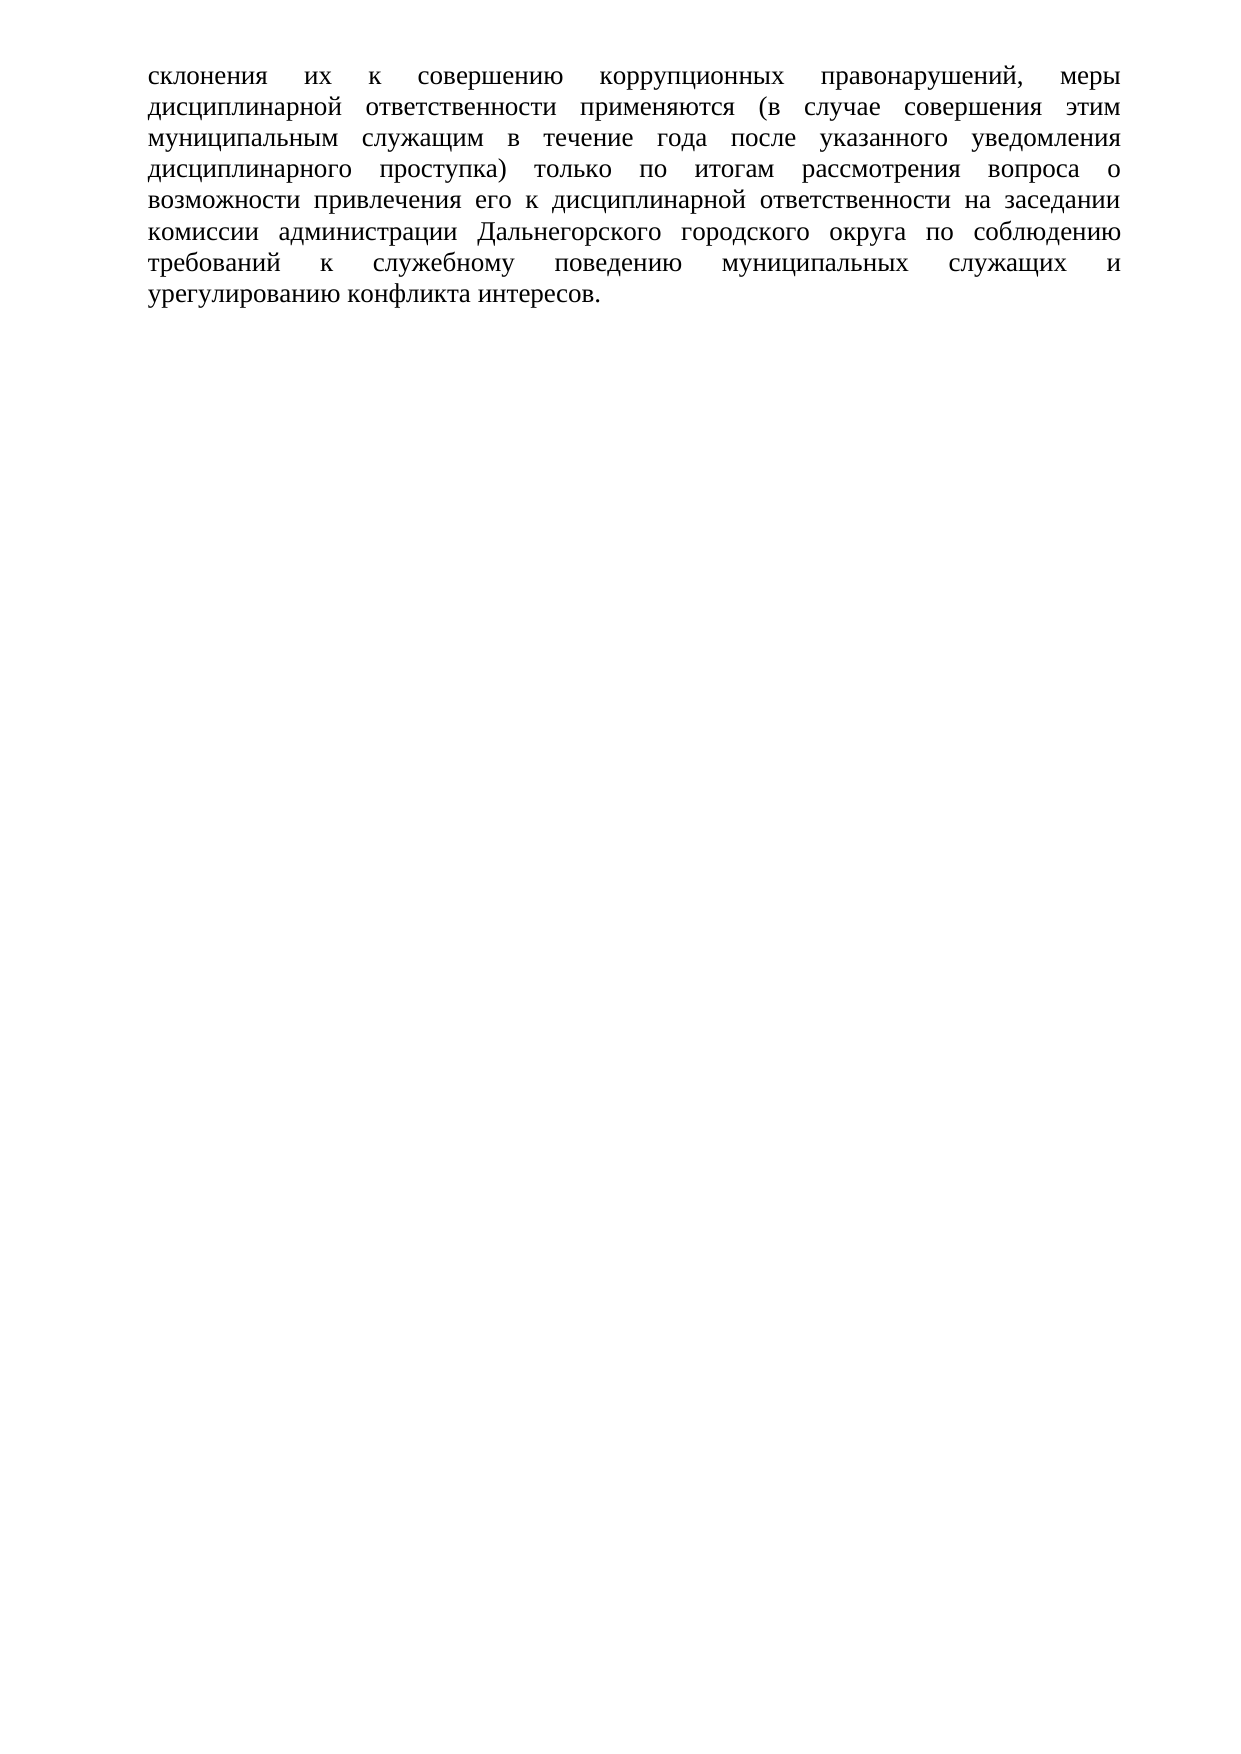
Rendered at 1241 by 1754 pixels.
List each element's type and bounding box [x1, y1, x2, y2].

text [148, 59, 1122, 308]
